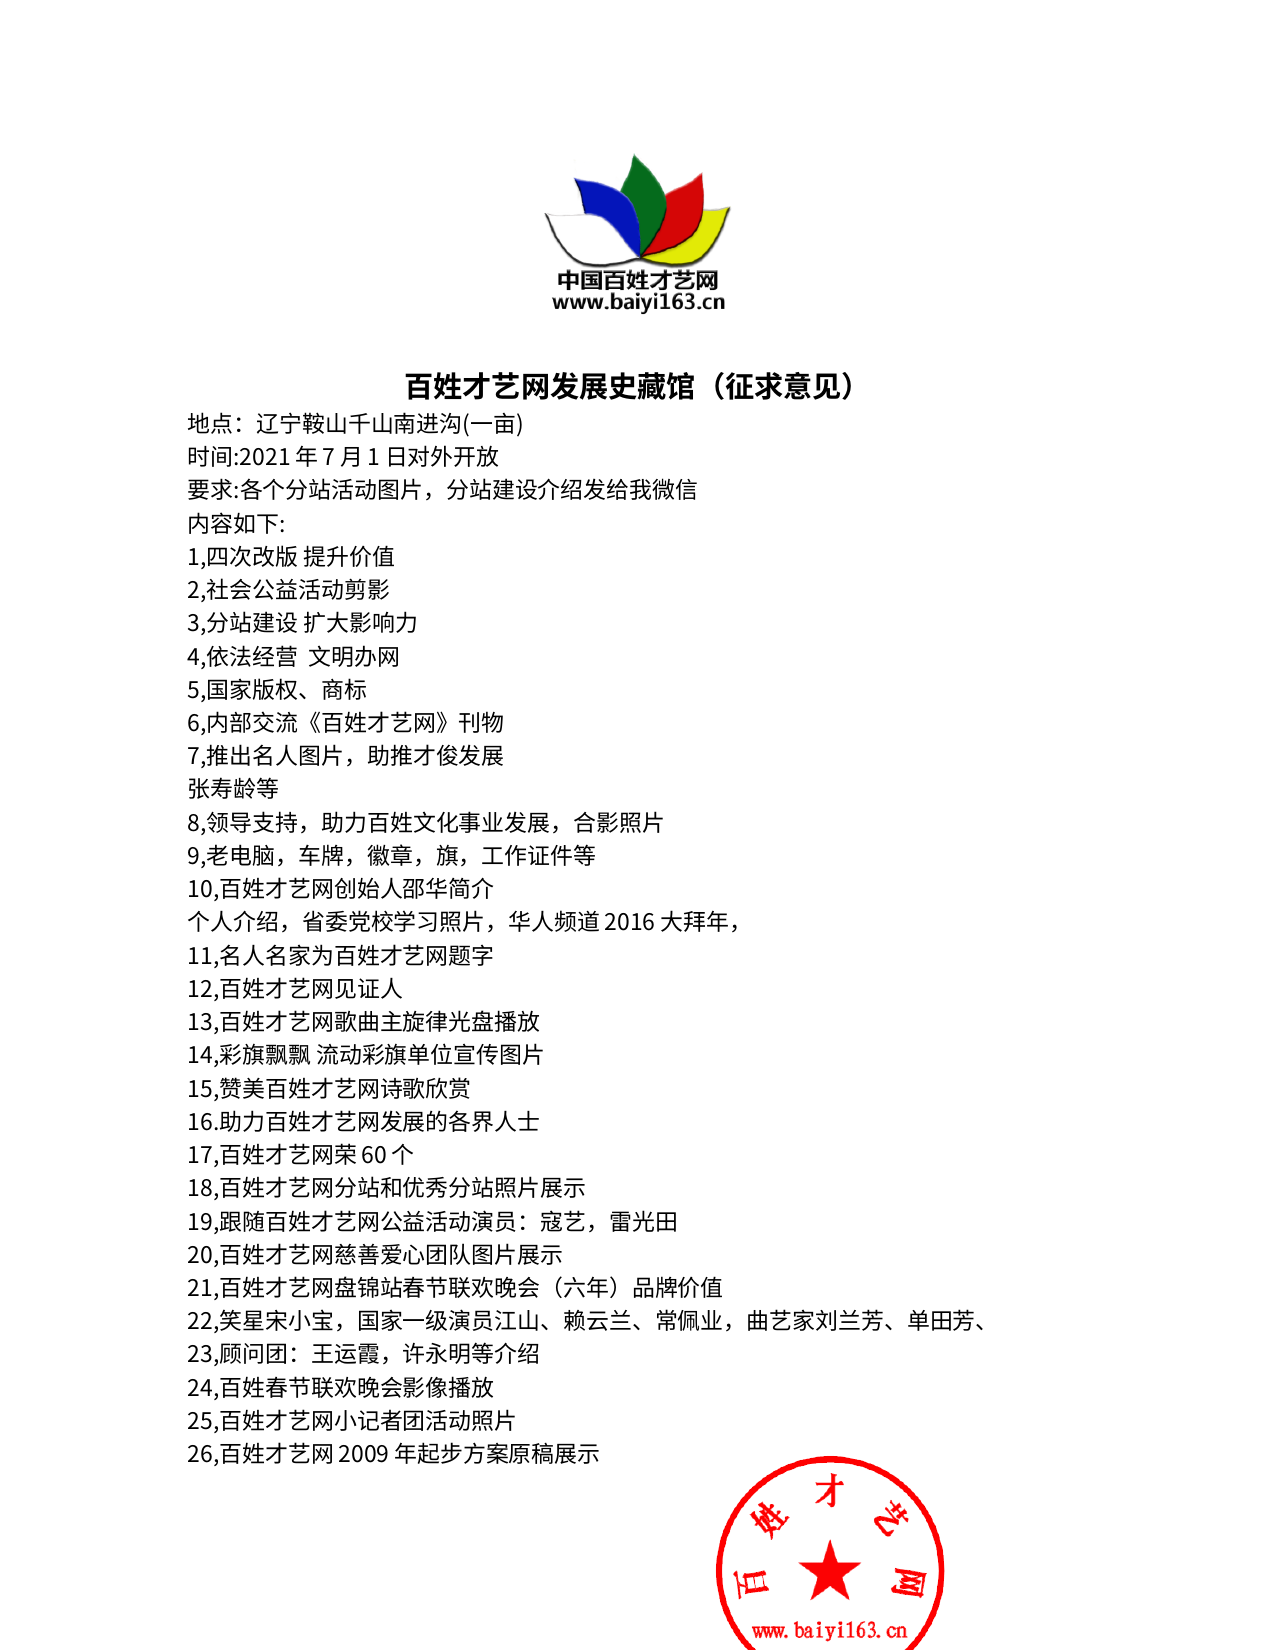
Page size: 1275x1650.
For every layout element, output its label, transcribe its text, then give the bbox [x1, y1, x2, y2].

picture [537, 150, 738, 331]
text 内容如下: [187, 506, 1087, 539]
text 15,赞美百姓才艺网诗歌欣赏 [187, 1070, 1087, 1104]
text 8,领导支持，助力百姓文化事业发展，合影照片 [187, 804, 1087, 838]
text 4,依法经营 文明办网 [187, 638, 1087, 672]
text 张寿龄等 [187, 771, 1087, 804]
text 23,顾问团：王运霞，许永明等介绍 [187, 1336, 1087, 1369]
text 12,百姓才艺网见证人 [187, 971, 1087, 1004]
text 个人介绍，省委党校学习照片，华人频道2016大拜年， [187, 904, 1087, 937]
text 7,推出名人图片，助推才俊发展 [187, 738, 1087, 771]
text 16.助力百姓才艺网发展的各界人士 [187, 1104, 1087, 1137]
picture [712, 1453, 947, 1650]
text 百姓才艺网发展史藏馆（征求意见） [187, 363, 1087, 406]
text 14,彩旗飘飘 流动彩旗单位宣传图片 [187, 1037, 1087, 1070]
text 22,笑星宋小宝，国家一级演员江山、赖云兰、常佩业，曲艺家刘兰芳、单田芳、 [187, 1303, 1087, 1336]
text 要求:各个分站活动图片，分站建设介绍发给我微信 [187, 472, 1087, 506]
text 3,分站建设 扩大影响力 [187, 605, 1087, 638]
text 1,四次改版 提升价值 [187, 539, 1087, 572]
text 17,百姓才艺网荣60个 [187, 1137, 1087, 1170]
text 25,百姓才艺网小记者团活动照片 [187, 1403, 1087, 1436]
text 21,百姓才艺网盘锦站春节联欢晚会（六年）品牌价值 [187, 1270, 1087, 1303]
text 18,百姓才艺网分站和优秀分站照片展示 [187, 1170, 1087, 1203]
text 2,社会公益活动剪影 [187, 572, 1087, 605]
text 13,百姓才艺网歌曲主旋律光盘播放 [187, 1004, 1087, 1037]
text 时间:2021年7月1日对外开放 [187, 439, 1087, 472]
text 10,百姓才艺网创始人邵华简介 [187, 871, 1087, 904]
text 24,百姓春节联欢晚会影像播放 [187, 1369, 1087, 1403]
text 19,跟随百姓才艺网公益活动演员：寇艺，雷光田 [187, 1203, 1087, 1237]
text 11,名人名家为百姓才艺网题字 [187, 937, 1087, 971]
text 9,老电脑，车牌，徽章，旗，工作证件等 [187, 838, 1087, 871]
text 5,国家版权、商标 [187, 672, 1087, 705]
text 地点：辽宁鞍山千山南进沟(一亩) [187, 406, 1087, 439]
text 26,百姓才艺网2009年起步方案原稿展示 [187, 1436, 1087, 1469]
text 6,内部交流《百姓才艺网》刊物 [187, 705, 1087, 738]
text 20,百姓才艺网慈善爱心团队图片展示 [187, 1237, 1087, 1270]
